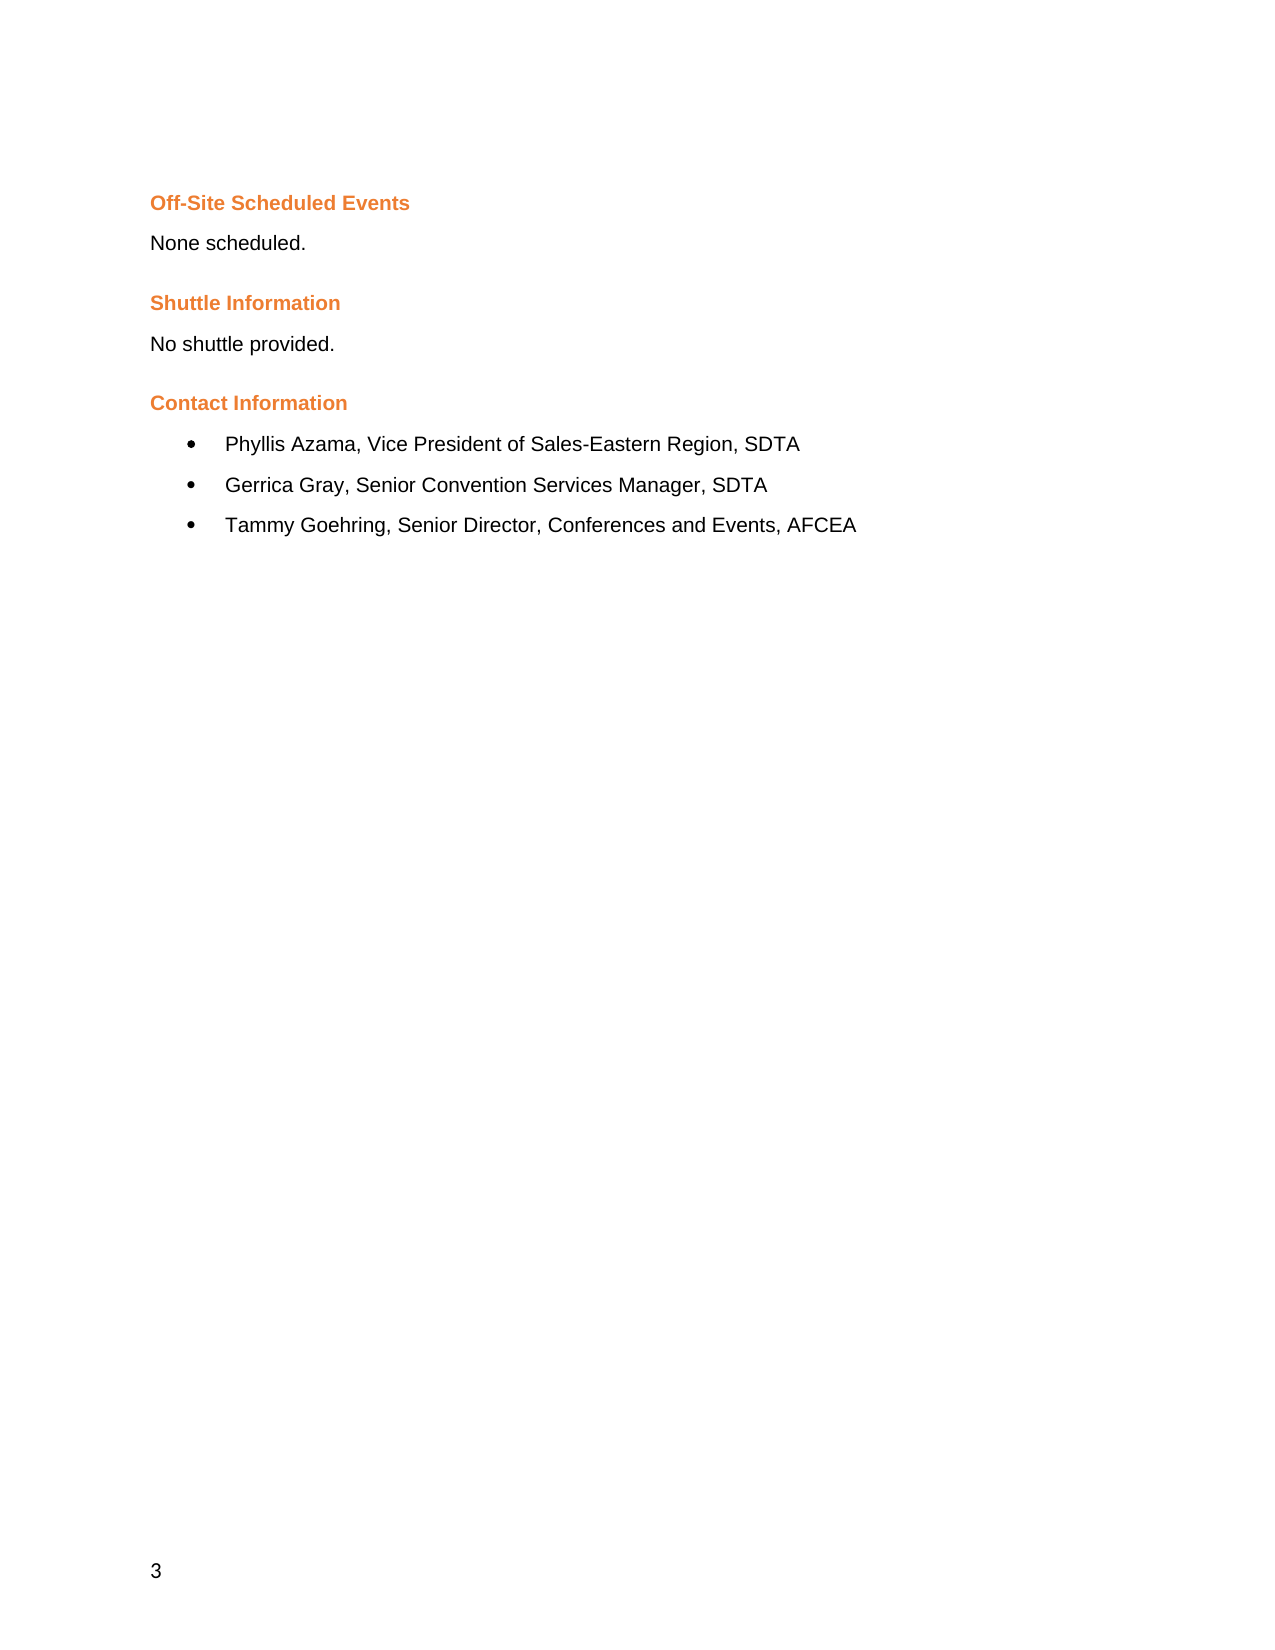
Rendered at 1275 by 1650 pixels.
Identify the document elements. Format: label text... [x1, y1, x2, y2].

list Gerrica Gray, Senior Convention Services Manager, SDTA [187, 473, 1125, 497]
text Off-Site Scheduled Events [150, 191, 1125, 214]
text Shuttle Information [150, 291, 1125, 315]
text Contact Information [150, 391, 1125, 415]
text None scheduled. [150, 231, 1125, 255]
list Tammy Goehring, Senior Director, Conferences and Events, AFCEA [187, 513, 1125, 537]
list Phyllis Azama, Vice President of Sales-Eastern Region, SDTA [187, 432, 1125, 456]
text No shuttle provided. [150, 332, 1125, 356]
